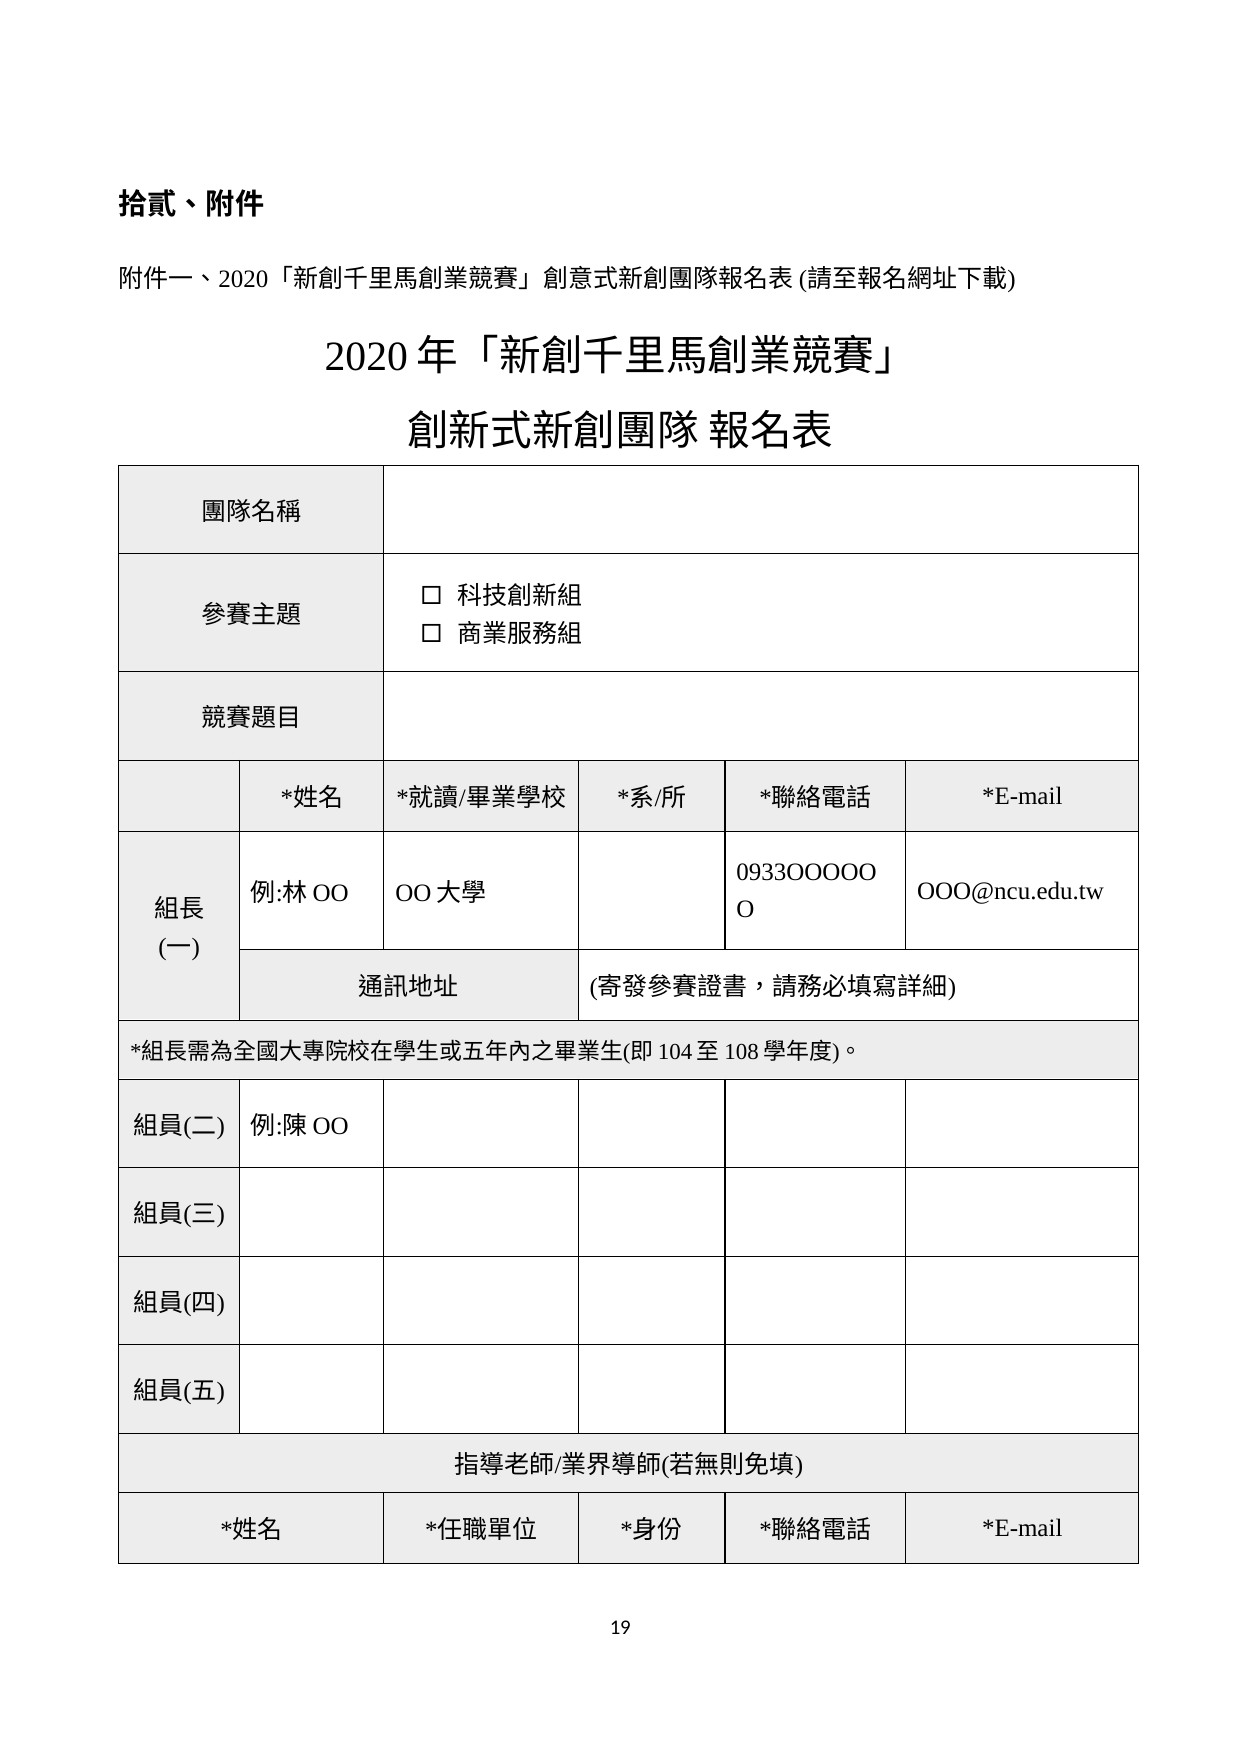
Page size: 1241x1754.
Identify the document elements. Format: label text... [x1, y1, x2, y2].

table_header 團隊名稱 [119, 466, 383, 553]
table_cell 科技創新組 商業服務組 [384, 554, 1138, 671]
table_cell 指導老師/業界導師(若無則免填) [119, 1434, 1138, 1492]
table_cell *系/所 [579, 761, 724, 831]
table_cell 組員(五) [119, 1345, 239, 1433]
table_cell [726, 1168, 905, 1256]
table_cell [384, 1257, 578, 1344]
table_cell [726, 1257, 905, 1344]
table_cell *組長需為全國大專院校在學生或五年內之畢業生(即104至108學年度)。 [119, 1021, 1138, 1078]
table_cell 通訊地址 [240, 950, 578, 1019]
table_cell [384, 1080, 578, 1167]
table_cell *聯絡電話 [726, 1493, 905, 1563]
table_cell [726, 1345, 905, 1433]
table_cell [119, 761, 239, 831]
table_cell [906, 1168, 1138, 1256]
table_cell [906, 1257, 1138, 1344]
table_cell [906, 1080, 1138, 1167]
table_cell 例:林OO [240, 832, 383, 949]
table_cell [240, 1257, 383, 1344]
table_cell *姓名 [119, 1493, 383, 1563]
table_cell *E-mail [906, 761, 1138, 831]
table_cell 例:陳OO [240, 1080, 383, 1167]
table_cell 競賽題目 [119, 672, 383, 760]
table_cell 組長 (一) [119, 832, 239, 1019]
text 2020年「新創千里馬創業競賽」 [118, 314, 1122, 389]
table_cell [579, 1257, 724, 1344]
table_cell 組員(二) [119, 1080, 239, 1167]
text 附件一、2020「新創千里馬創業競賽」創意式新創團隊報名表 (請至報名網址下載) [118, 258, 1122, 296]
table_cell 組員(四) [119, 1257, 239, 1344]
table_cell *就讀/畢業學校 [384, 761, 578, 831]
table_cell *聯絡電話 [726, 761, 905, 831]
table_cell 0933OOOOOO [726, 832, 905, 949]
table_cell [579, 1168, 724, 1256]
table_cell *任職單位 [384, 1493, 578, 1563]
text 拾貳、附件 [118, 164, 1122, 239]
table_cell [579, 1345, 724, 1433]
table_cell (寄發參賽證書，請務必填寫詳細) [579, 950, 1138, 1019]
table_cell [384, 672, 1138, 760]
table_cell OO大學 [384, 832, 578, 949]
table_cell *身份 [579, 1493, 724, 1563]
table_cell *姓名 [240, 761, 383, 831]
table_cell [240, 1345, 383, 1433]
text 創新式新創團隊 報名表 [118, 389, 1122, 464]
table_cell [384, 1345, 578, 1433]
table_cell [726, 1080, 905, 1167]
table_cell [579, 1080, 724, 1167]
table_cell 參賽主題 [119, 554, 383, 671]
table_header [384, 466, 1138, 553]
table_cell *E-mail [906, 1493, 1138, 1563]
table_cell OOO@ncu.edu.tw [906, 832, 1138, 949]
table_cell [579, 832, 724, 949]
table_cell [240, 1168, 383, 1256]
table_cell [384, 1168, 578, 1256]
table_cell [906, 1345, 1138, 1433]
table_cell 組員(三) [119, 1168, 239, 1256]
